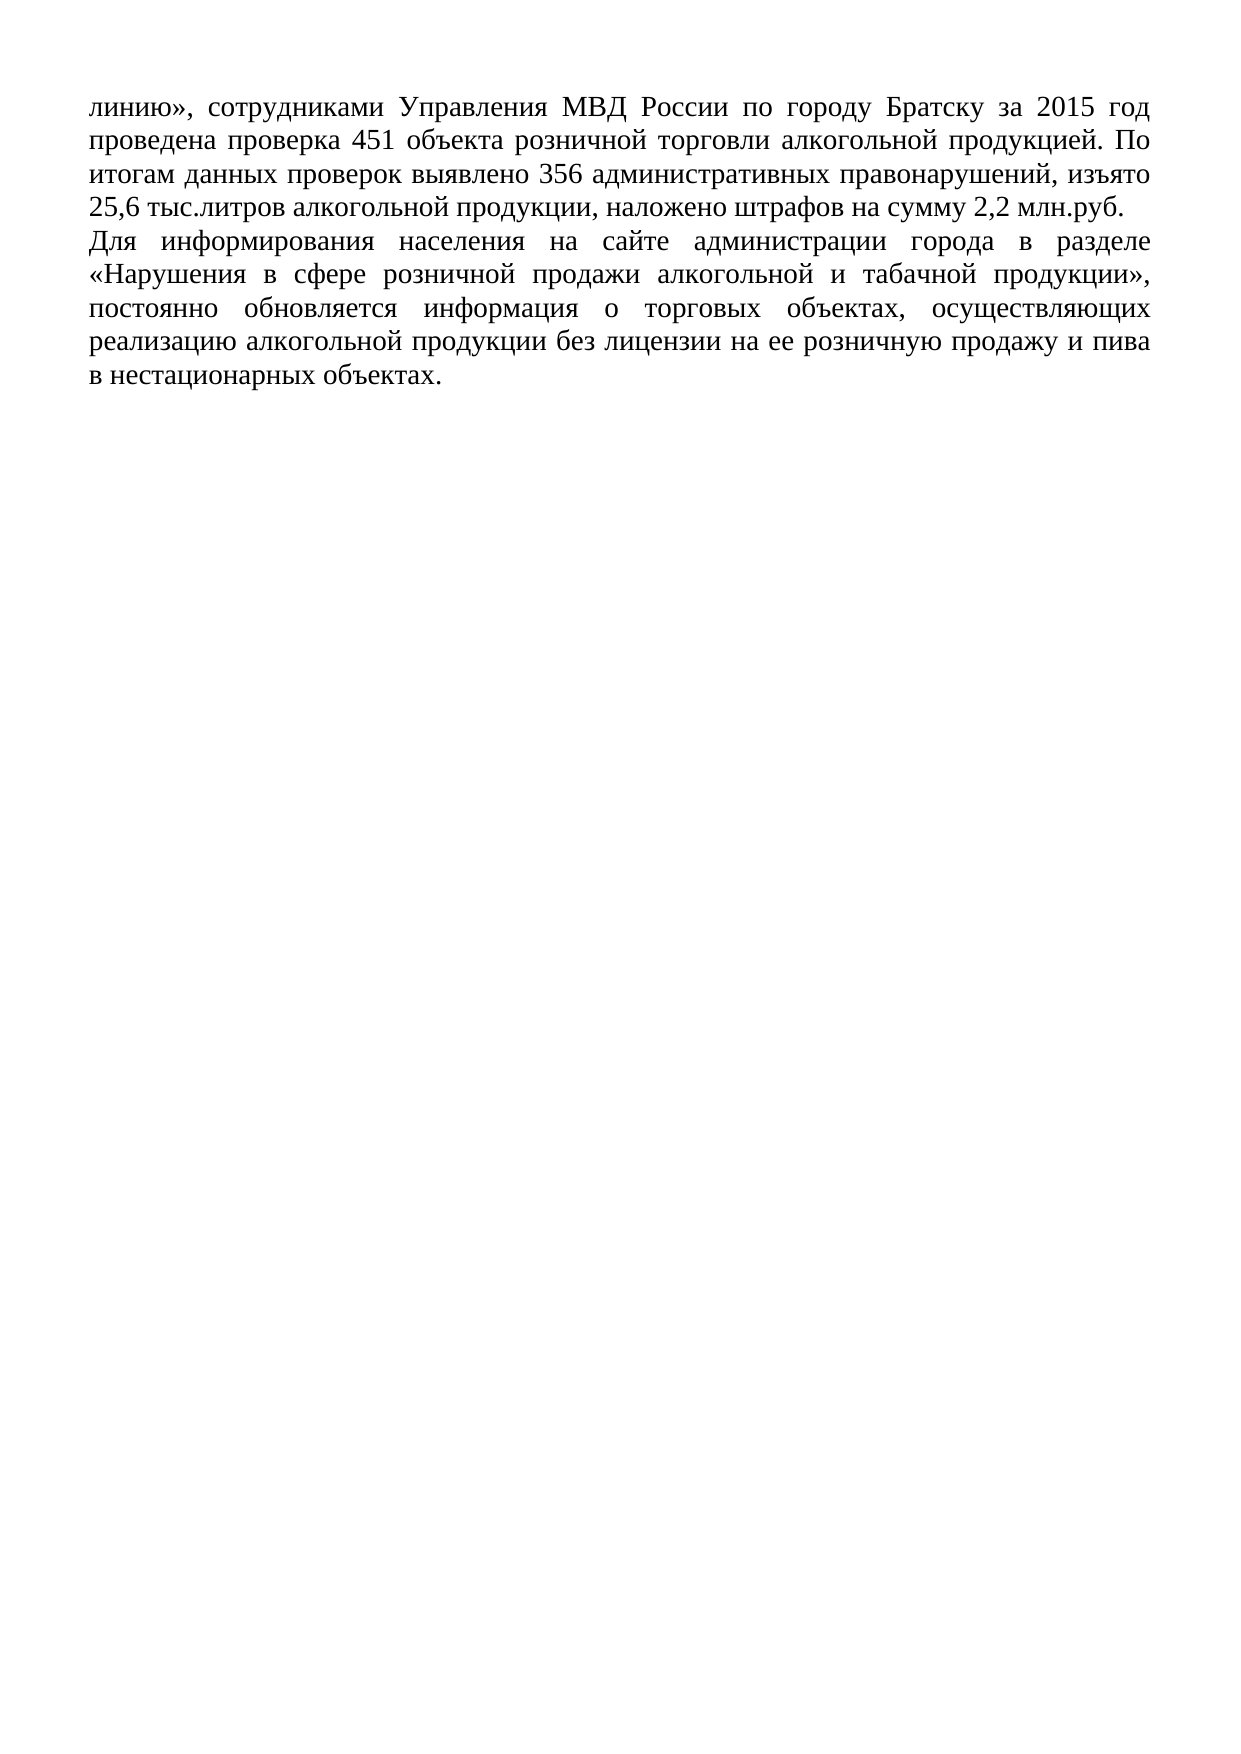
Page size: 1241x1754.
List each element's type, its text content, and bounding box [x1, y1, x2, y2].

text Для информирования населения на сайте администрации города в разделе «Нарушения в сфере розничной продажи алкогольной и табачной продукции», постоянно обновляется информация о торговых объектах, осуществляющих реализацию алкогольной продукции без лицензии на ее розничную продажу и пива в нестационарных объектах. [89, 223, 1152, 391]
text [89, 89, 1152, 223]
